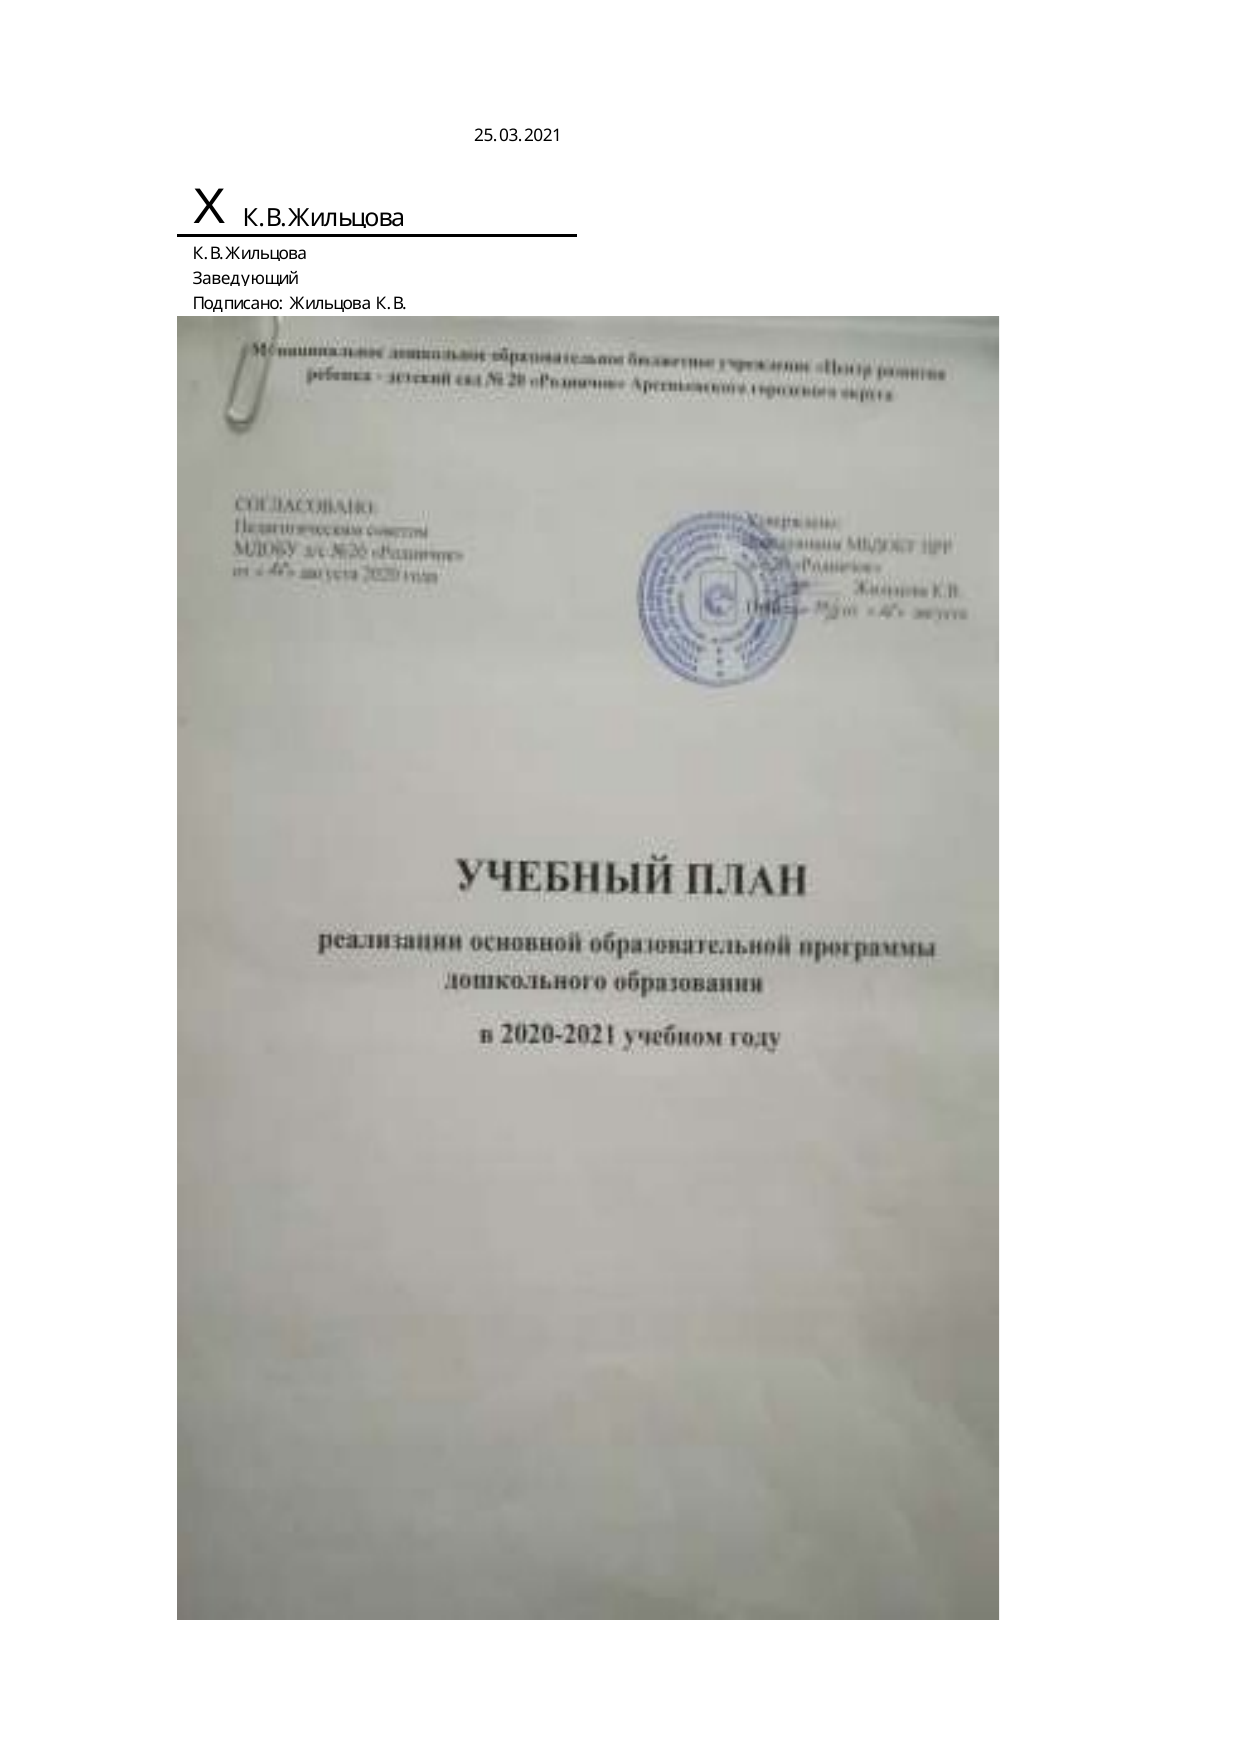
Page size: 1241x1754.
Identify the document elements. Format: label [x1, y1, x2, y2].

picture [177, 316, 1000, 1620]
